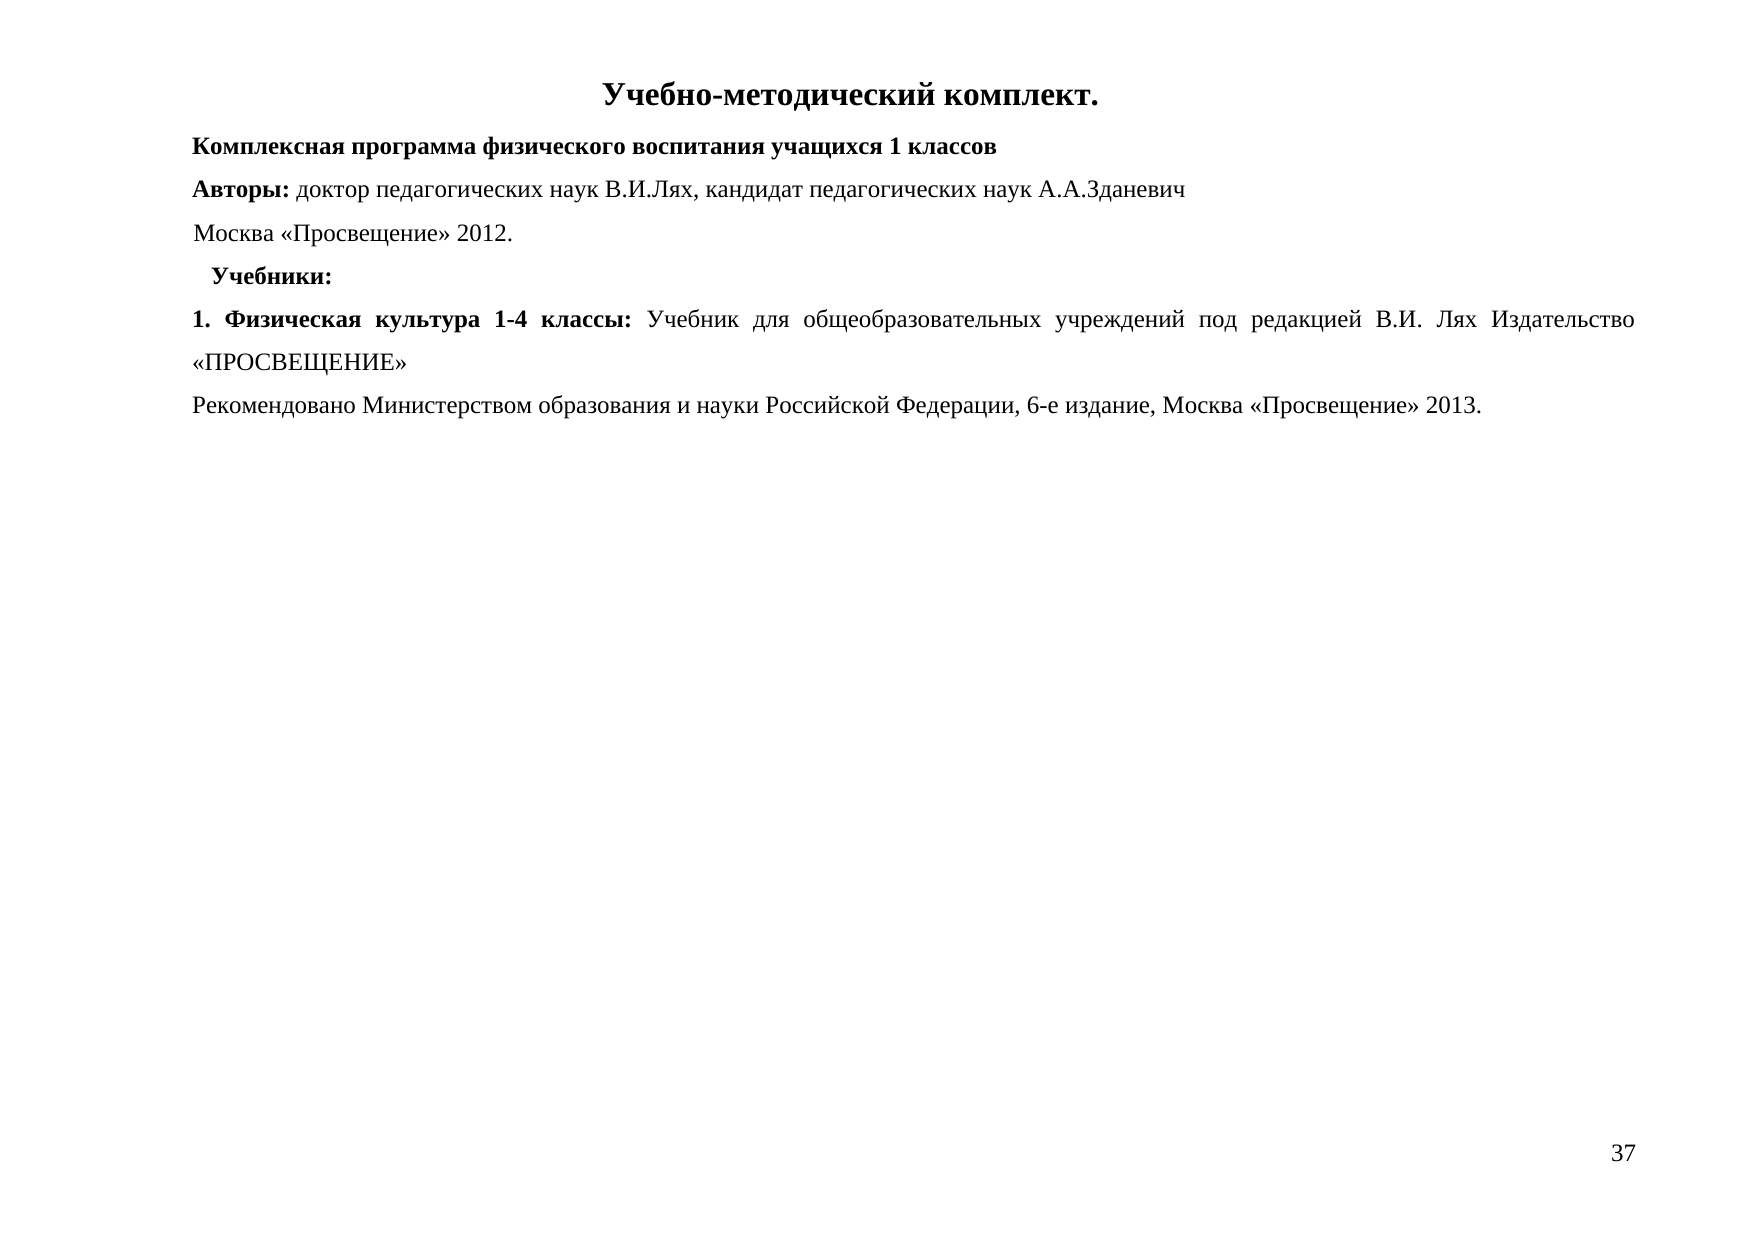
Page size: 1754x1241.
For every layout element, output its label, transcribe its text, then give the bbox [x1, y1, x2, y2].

text Москва «Просвещение» 2012. [118, 218, 1636, 246]
text 1. Физическая культура 1-4 классы: Учебник для общеобразовательных учреждений под редакцией В.И. Лях Издательство «ПРОСВЕЩЕНИЕ» [192, 304, 1636, 376]
text Рекомендовано Министерством образования и науки Российской Федерации, 6-е издание, Москва «Просвещение» 2013. [192, 390, 1636, 419]
text Комплексная программа физического воспитания учащихся 1 классов [118, 131, 1636, 160]
text Учебно-методический комплект. [118, 74, 1636, 112]
text Учебники: [118, 261, 1636, 289]
text Авторы: доктор педагогических наук В.И.Лях, кандидат педагогических наук А.А.Зданевич [118, 174, 1636, 203]
